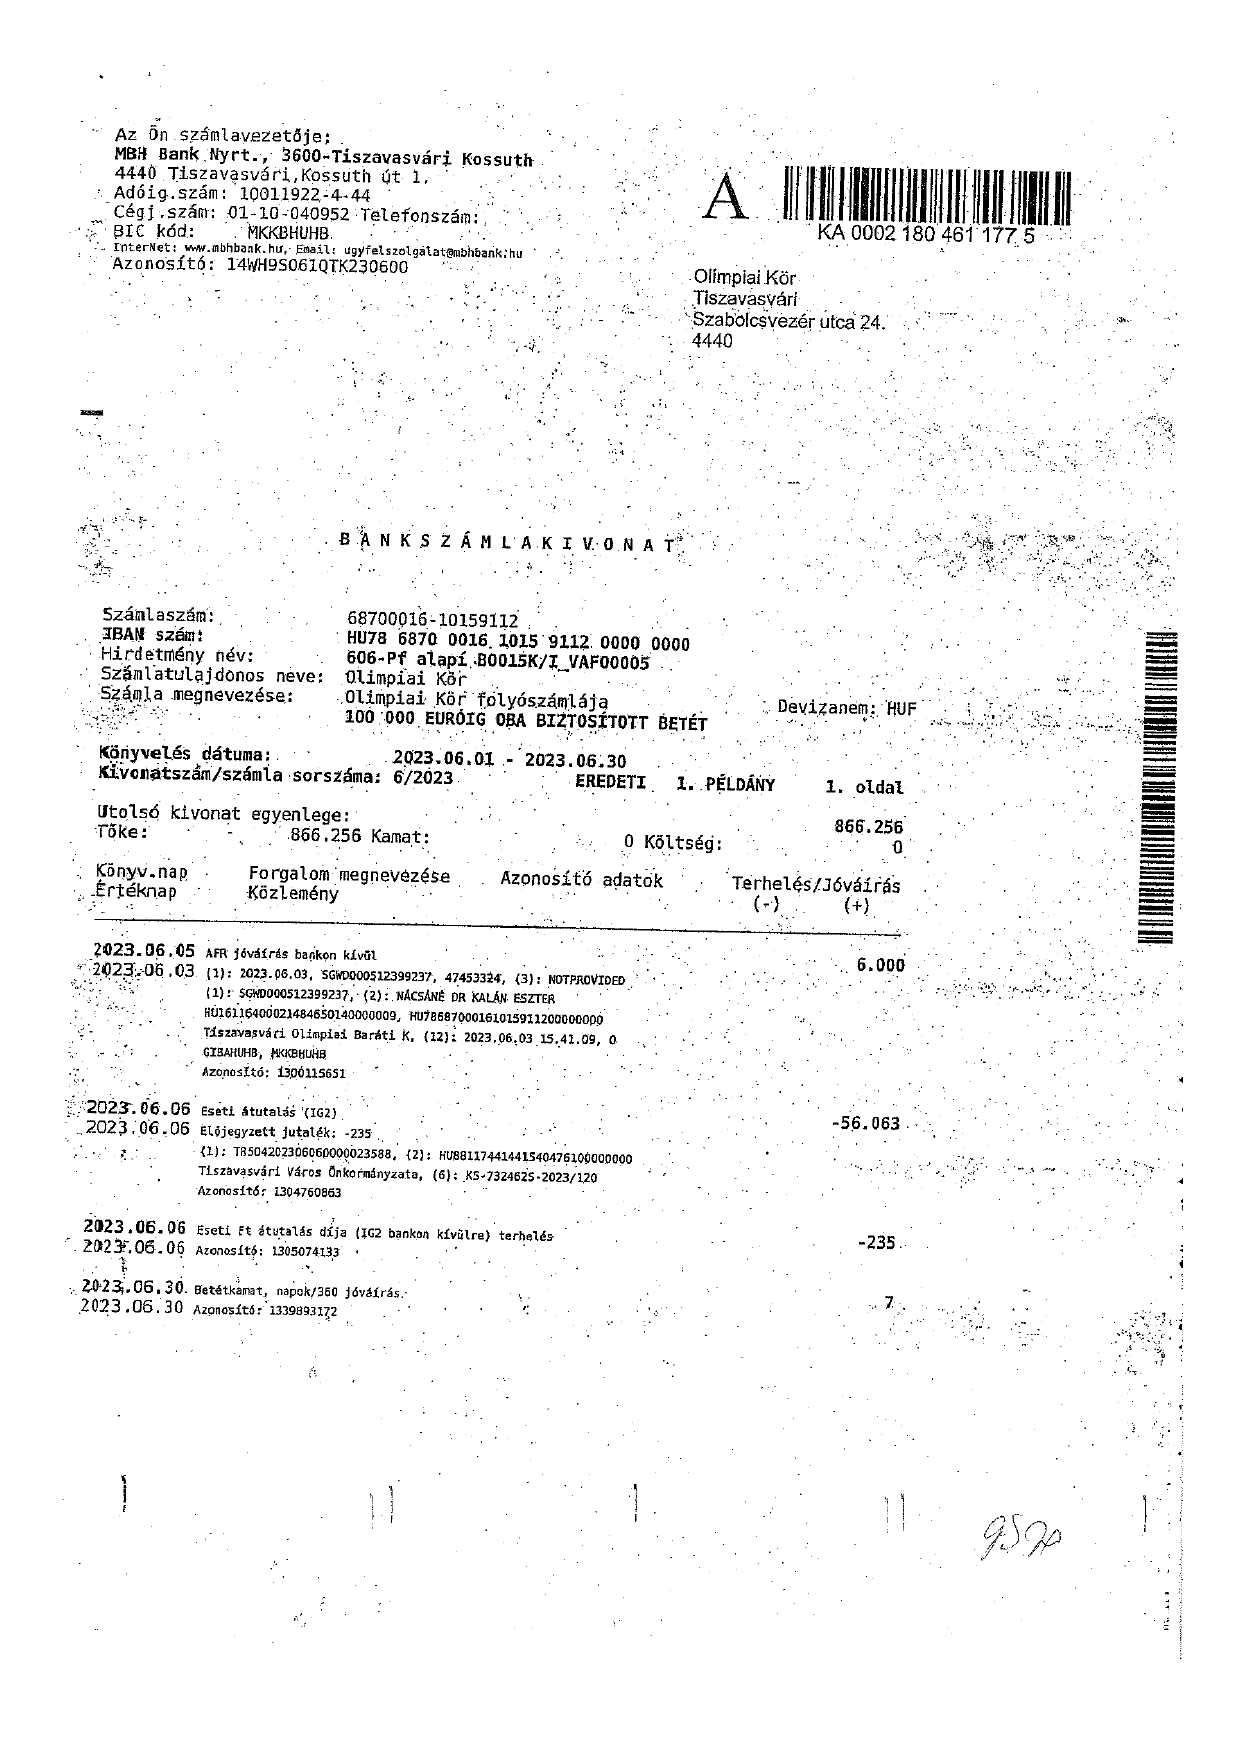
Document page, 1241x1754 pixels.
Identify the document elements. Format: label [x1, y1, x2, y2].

picture [47, 47, 1193, 1667]
